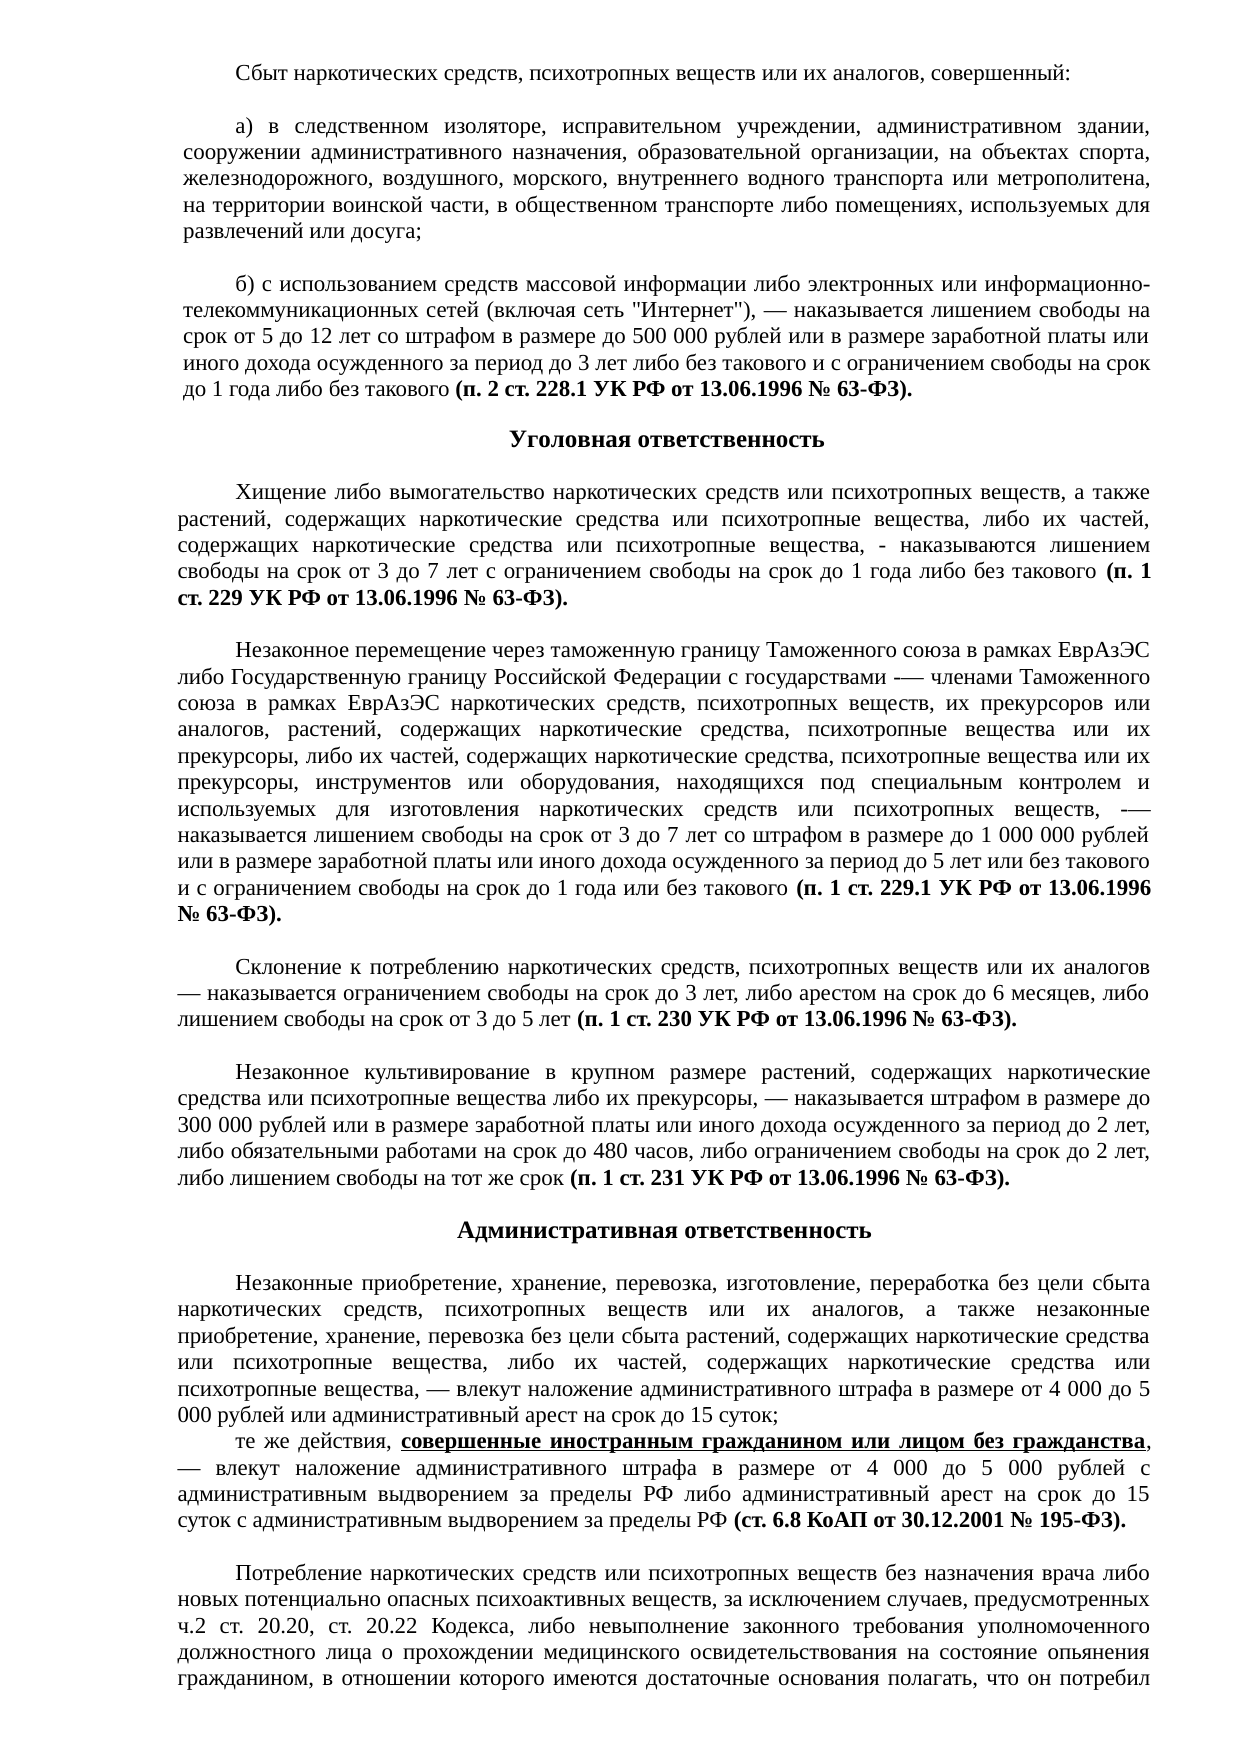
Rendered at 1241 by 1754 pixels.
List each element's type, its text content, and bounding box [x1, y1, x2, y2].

text а) в следственном изоляторе, исправительном учреждении, административном здании, сооружении административного назначения, образовательной организации, на объектах спорта, железнодорожного, воздушного, морского, внутреннего водного транспорта или метрополитена, на территории воинской части, в общественном транспорте либо помещениях, используемых для развлечений или досуга; [183, 112, 1152, 243]
text Административная ответственность [177, 1215, 1152, 1244]
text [177, 1559, 1152, 1691]
text Незаконное перемещение через таможенную границу Таможенного союза в рамках ЕврАзЭС либо Государственную границу Российской Федерации с государствами -— членами Таможенного союза в рамках ЕврАзЭС наркотических средств, психотропных веществ, их прекурсоров или аналогов, растений, содержащих наркотические средства, психотропные вещества или их прекурсоры, либо их частей, содержащих наркотические средства, психотропные вещества или их прекурсоры, инструментов или оборудования, находящихся под специальным контролем и используемых для изготовления наркотических средств или психотропных веществ, -— наказывается лишением свободы на срок от 3 до 7 лет со штрафом в размере до 1 000 000 рублей или в размере заработной платы или иного дохода осужденного за период до 5 лет или без такового и с ограничением свободы на срок до 1 года или без такового (п. 1 ст. 229.1 УК РФ от 13.06.1996 № 63-ФЗ). [177, 636, 1152, 926]
text Сбыт наркотических средств, психотропных веществ или их аналогов, совершенный: [183, 59, 1152, 85]
text Незаконные приобретение, хранение, перевозка, изготовление, переработка без цели сбыта наркотических средств, психотропных веществ или их аналогов, а также незаконные приобретение, хранение, перевозка без цели сбыта растений, содержащих наркотические средства или психотропные вещества, либо их частей, содержащих наркотические средства или психотропные вещества, — влекут наложение административного штрафа в размере от 4 000 до 5 000 рублей или административный арест на срок до 15 суток; [177, 1269, 1152, 1427]
text б) с использованием средств массовой информации либо электронных или информационно-телекоммуникационных сетей (включая сеть "Интернет"), — наказывается лишением свободы на срок от 5 до 12 лет со штрафом в размере до 500 000 рублей или в размере заработной платы или иного дохода осужденного за период до 3 лет либо без такового и с ограничением свободы на срок до 1 года либо без такового (п. 2 ст. 228.1 УК РФ от 13.06.1996 № 63-ФЗ). [183, 270, 1152, 402]
text Склонение к потреблению наркотических средств, психотропных веществ или их аналогов — наказывается ограничением свободы на срок до 3 лет, либо арестом на срок до 6 месяцев, либо лишением свободы на срок от 3 до 5 лет (п. 1 ст. 230 УК РФ от 13.06.1996 № 63-ФЗ). [177, 953, 1152, 1032]
text Уголовная ответственность [177, 424, 1152, 453]
text те же действия, совершенные иностранным гражданином или лицом без гражданства, — влекут наложение административного штрафа в размере от 4 000 до 5 000 рублей с административным выдворением за пределы РФ либо административный арест на срок до 15 суток с административным выдворением за пределы РФ (ст. 6.8 КоАП от 30.12.2001 № 195-ФЗ). [177, 1427, 1152, 1533]
text Незаконное культивирование в крупном размере растений, содержащих наркотические средства или психотропные вещества либо их прекурсоры, — наказывается штрафом в размере до 300 000 рублей или в размере заработной платы или иного дохода осужденного за период до 2 лет, либо обязательными работами на срок до 480 часов, либо ограничением свободы на срок до 2 лет, либо лишением свободы на тот же срок (п. 1 ст. 231 УК РФ от 13.06.1996 № 63-ФЗ). [177, 1058, 1152, 1190]
text Хищение либо вымогательство наркотических средств или психотропных веществ, а также растений, содержащих наркотические средства или психотропные вещества, либо их частей, содержащих наркотические средства или психотропные вещества, - наказываются лишением свободы на срок от 3 до 7 лет с ограничением свободы на срок до 1 года либо без такового (п. 1 ст. 229 УК РФ от 13.06.1996 № 63-ФЗ). [177, 478, 1152, 610]
